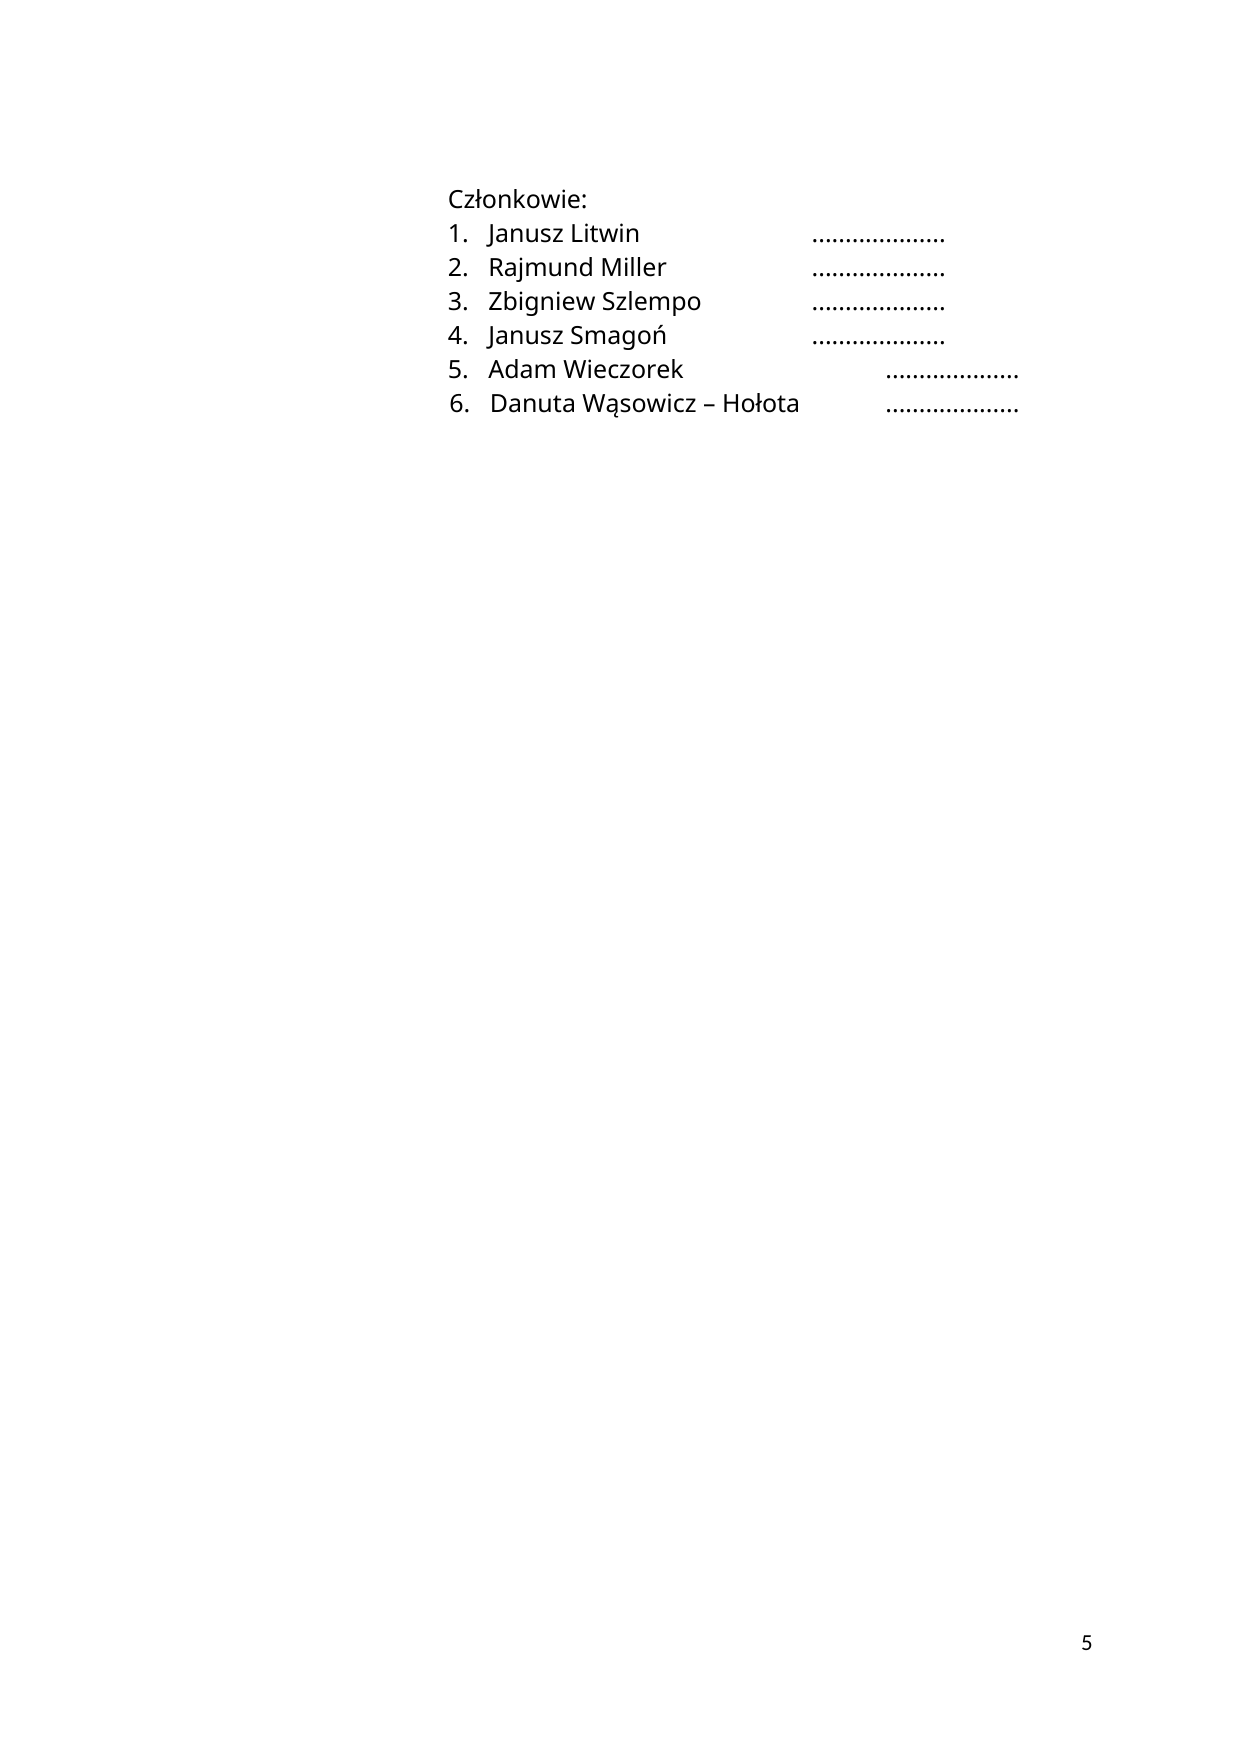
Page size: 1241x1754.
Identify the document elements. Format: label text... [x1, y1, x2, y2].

text 3. Zbigniew Szlempo .................... [448, 284, 1093, 318]
text 1. Janusz Litwin .................... [448, 216, 1093, 250]
text Członkowie: [448, 182, 1093, 216]
text 6. Danuta Wąsowicz – Hołota .................... [148, 386, 1093, 420]
text 5. Adam Wieczorek .................... [448, 352, 1093, 386]
text 2. Rajmund Miller .................... [448, 250, 1093, 284]
text 4. Janusz Smagoń .................... [448, 318, 1093, 352]
